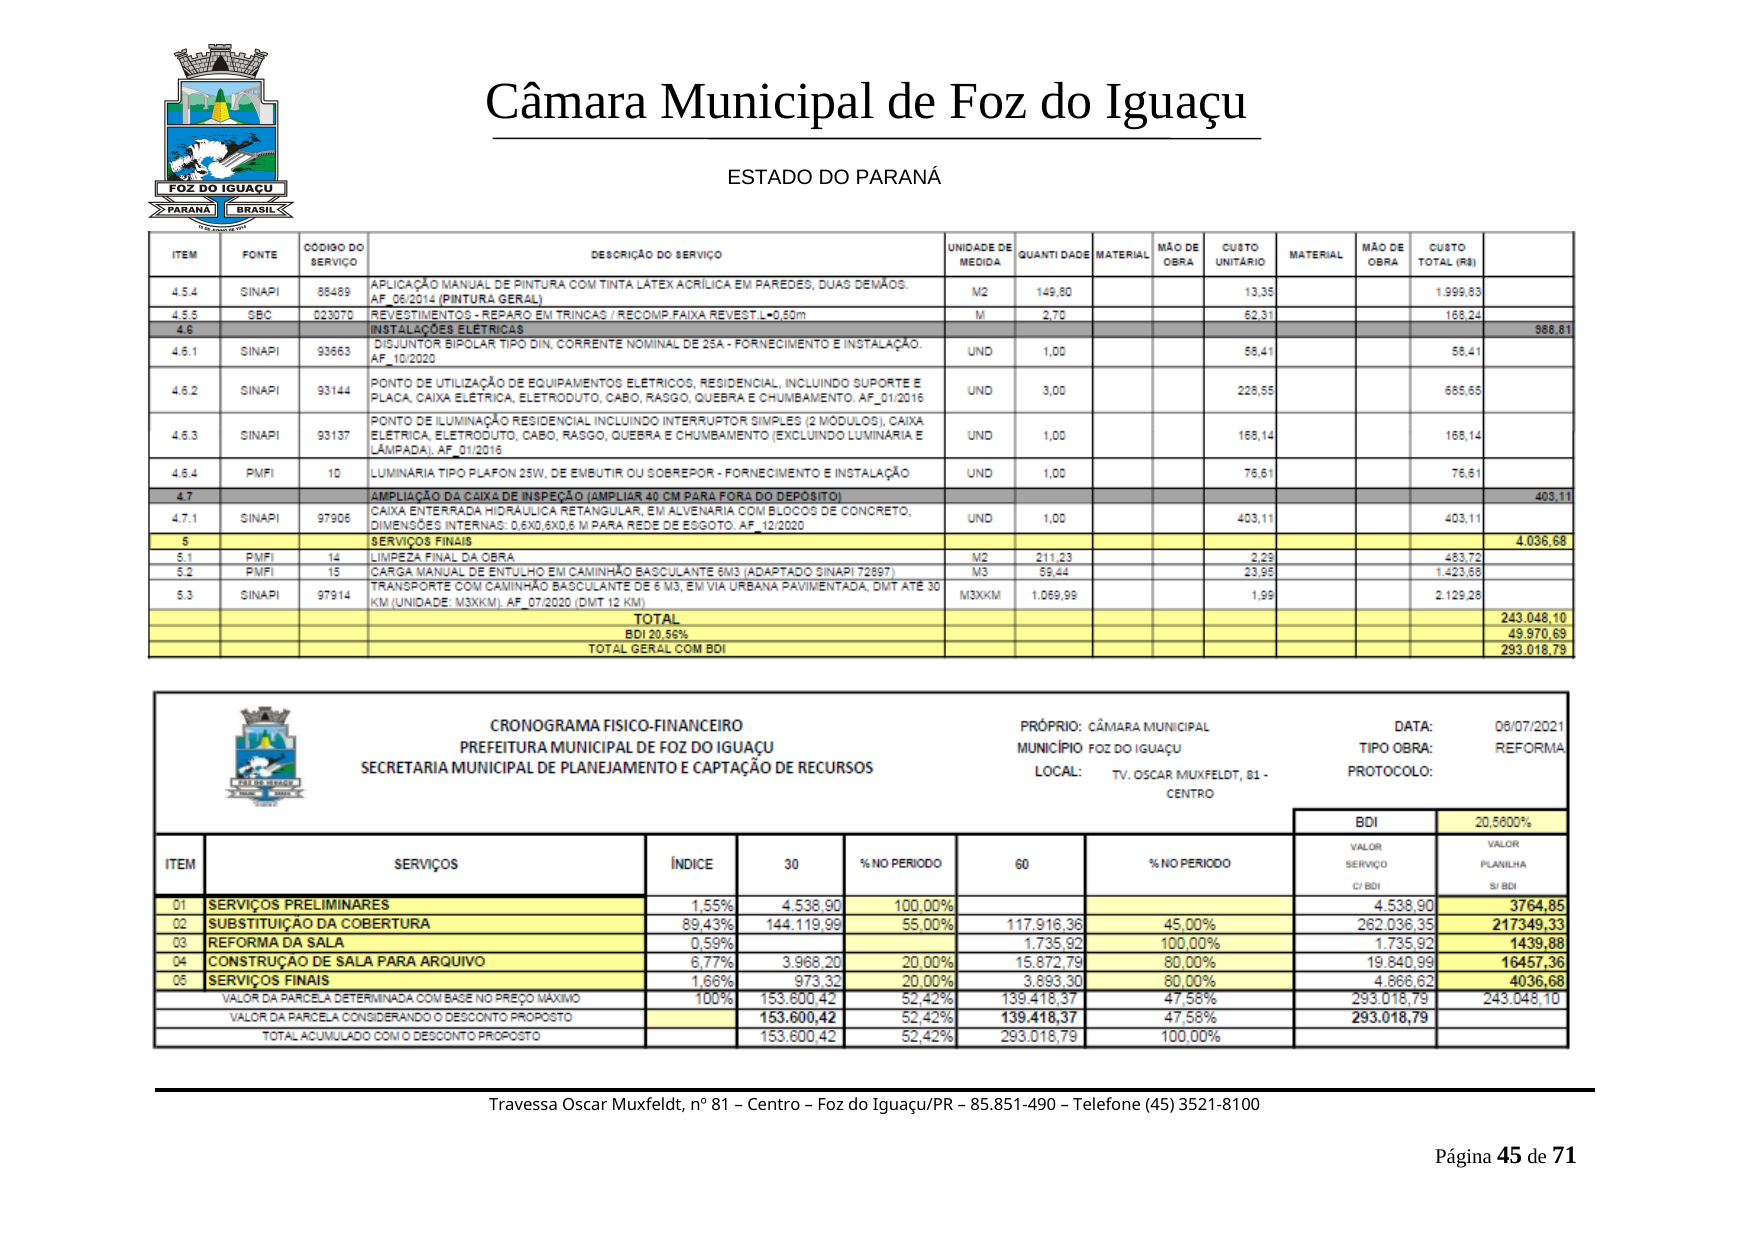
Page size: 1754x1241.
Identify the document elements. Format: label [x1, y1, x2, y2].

picture [147, 685, 1577, 1058]
picture [147, 44, 1577, 662]
